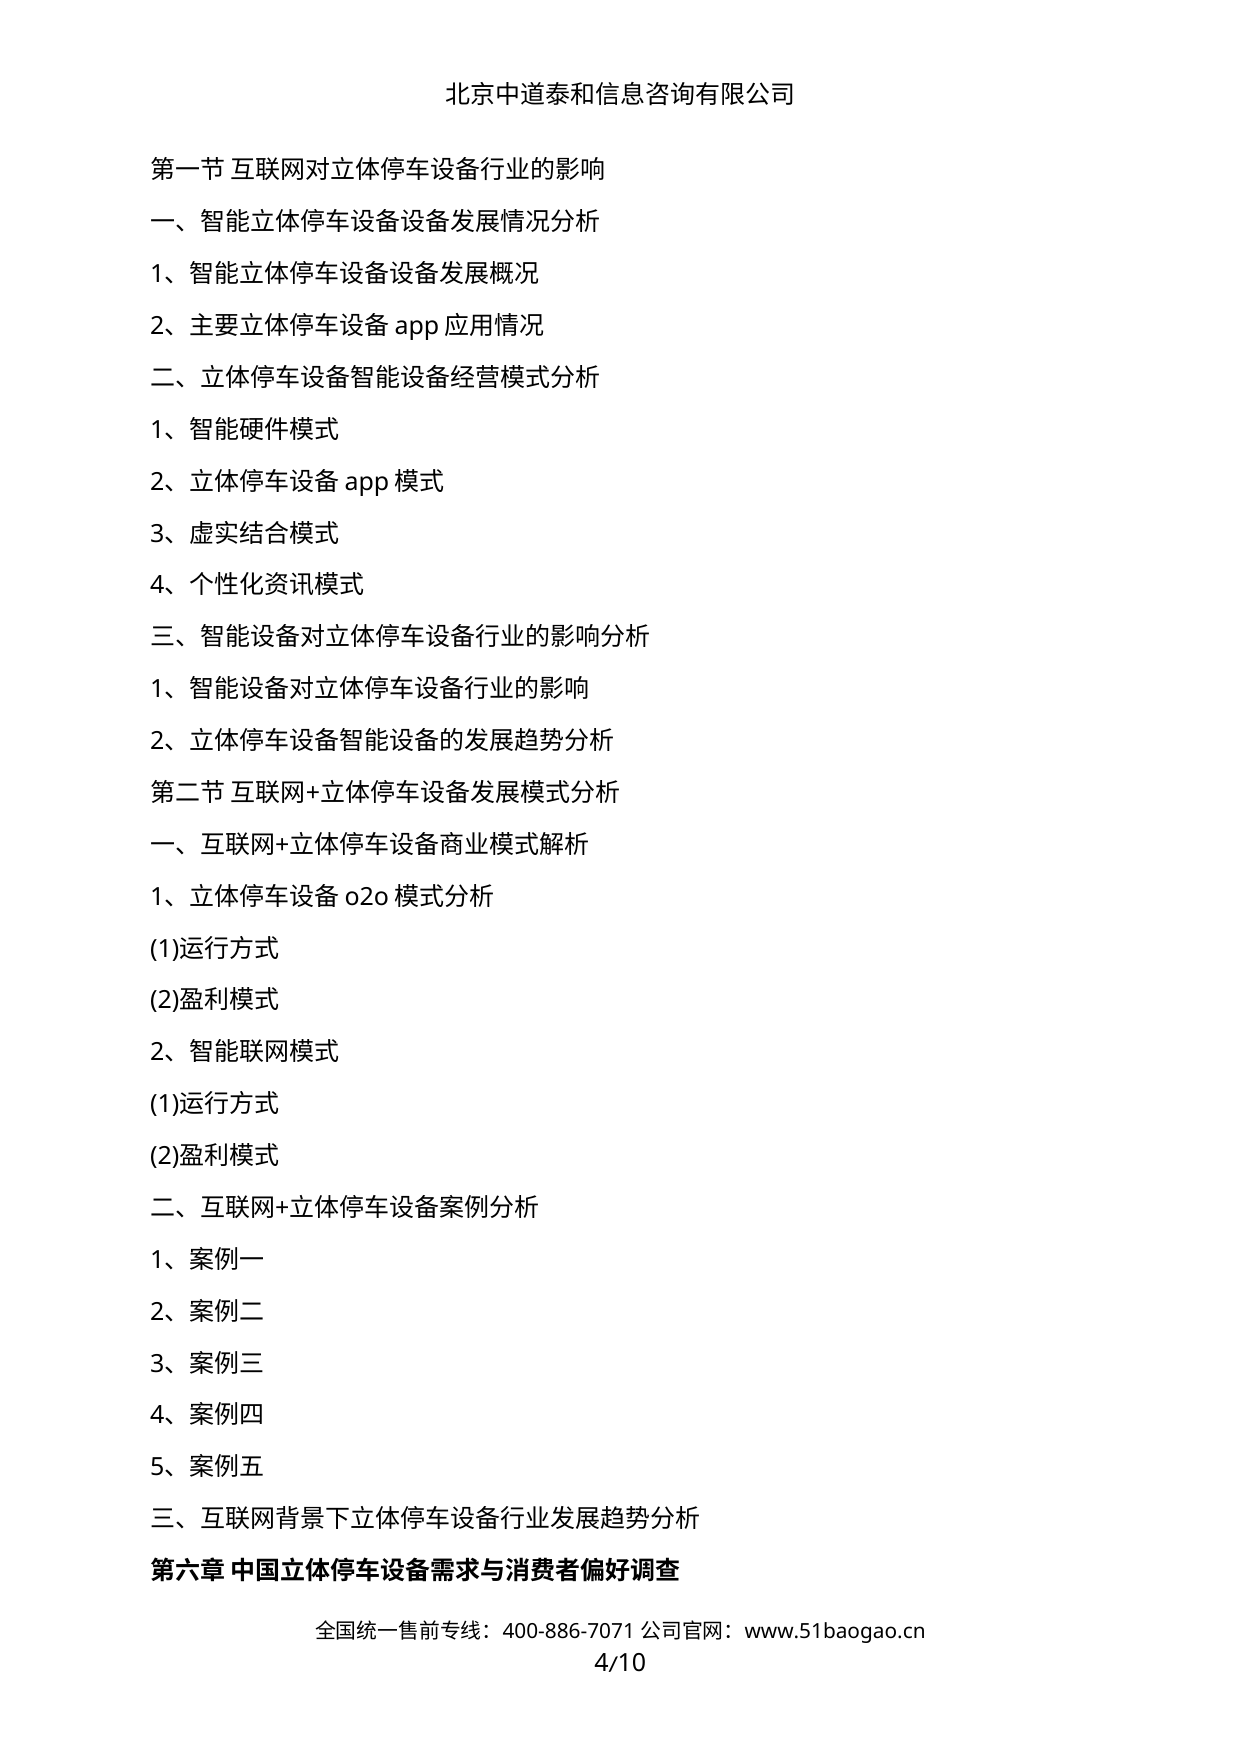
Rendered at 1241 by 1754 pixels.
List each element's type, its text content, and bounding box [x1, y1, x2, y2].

text 4、案例四 [150, 1395, 1090, 1431]
text (1)运行方式 [150, 1084, 1090, 1120]
text 2、智能联网模式 [150, 1032, 1090, 1068]
text 1、案例一 [150, 1239, 1090, 1276]
text 第一节 互联网对立体停车设备行业的影响 [150, 150, 1090, 186]
text 1、智能硬件模式 [150, 409, 1090, 446]
text 3、虚实结合模式 [150, 513, 1090, 549]
text 二、立体停车设备智能设备经营模式分析 [150, 357, 1090, 394]
text 三、智能设备对立体停车设备行业的影响分析 [150, 617, 1090, 653]
text (2)盈利模式 [150, 1136, 1090, 1172]
text 2、立体停车设备app模式 [150, 461, 1090, 497]
text 2、立体停车设备智能设备的发展趋势分析 [150, 721, 1090, 757]
text 2、案例二 [150, 1291, 1090, 1327]
text 2、主要立体停车设备app应用情况 [150, 306, 1090, 342]
text 一、智能立体停车设备设备发展情况分析 [150, 202, 1090, 238]
text 1、智能设备对立体停车设备行业的影响 [150, 669, 1090, 705]
text (2)盈利模式 [150, 980, 1090, 1016]
text 一、互联网+立体停车设备商业模式解析 [150, 824, 1090, 861]
text 1、智能立体停车设备设备发展概况 [150, 254, 1090, 290]
text (1)运行方式 [150, 928, 1090, 964]
text 4、个性化资讯模式 [150, 565, 1090, 601]
text 第六章 中国立体停车设备需求与消费者偏好调查 [150, 1551, 1090, 1587]
text 二、互联网+立体停车设备案例分析 [150, 1187, 1090, 1224]
text 3、案例三 [150, 1343, 1090, 1379]
text 5、案例五 [150, 1447, 1090, 1483]
text 第二节 互联网+立体停车设备发展模式分析 [150, 772, 1090, 809]
text 1、立体停车设备o2o模式分析 [150, 876, 1090, 912]
text 三、互联网背景下立体停车设备行业发展趋势分析 [150, 1499, 1090, 1535]
